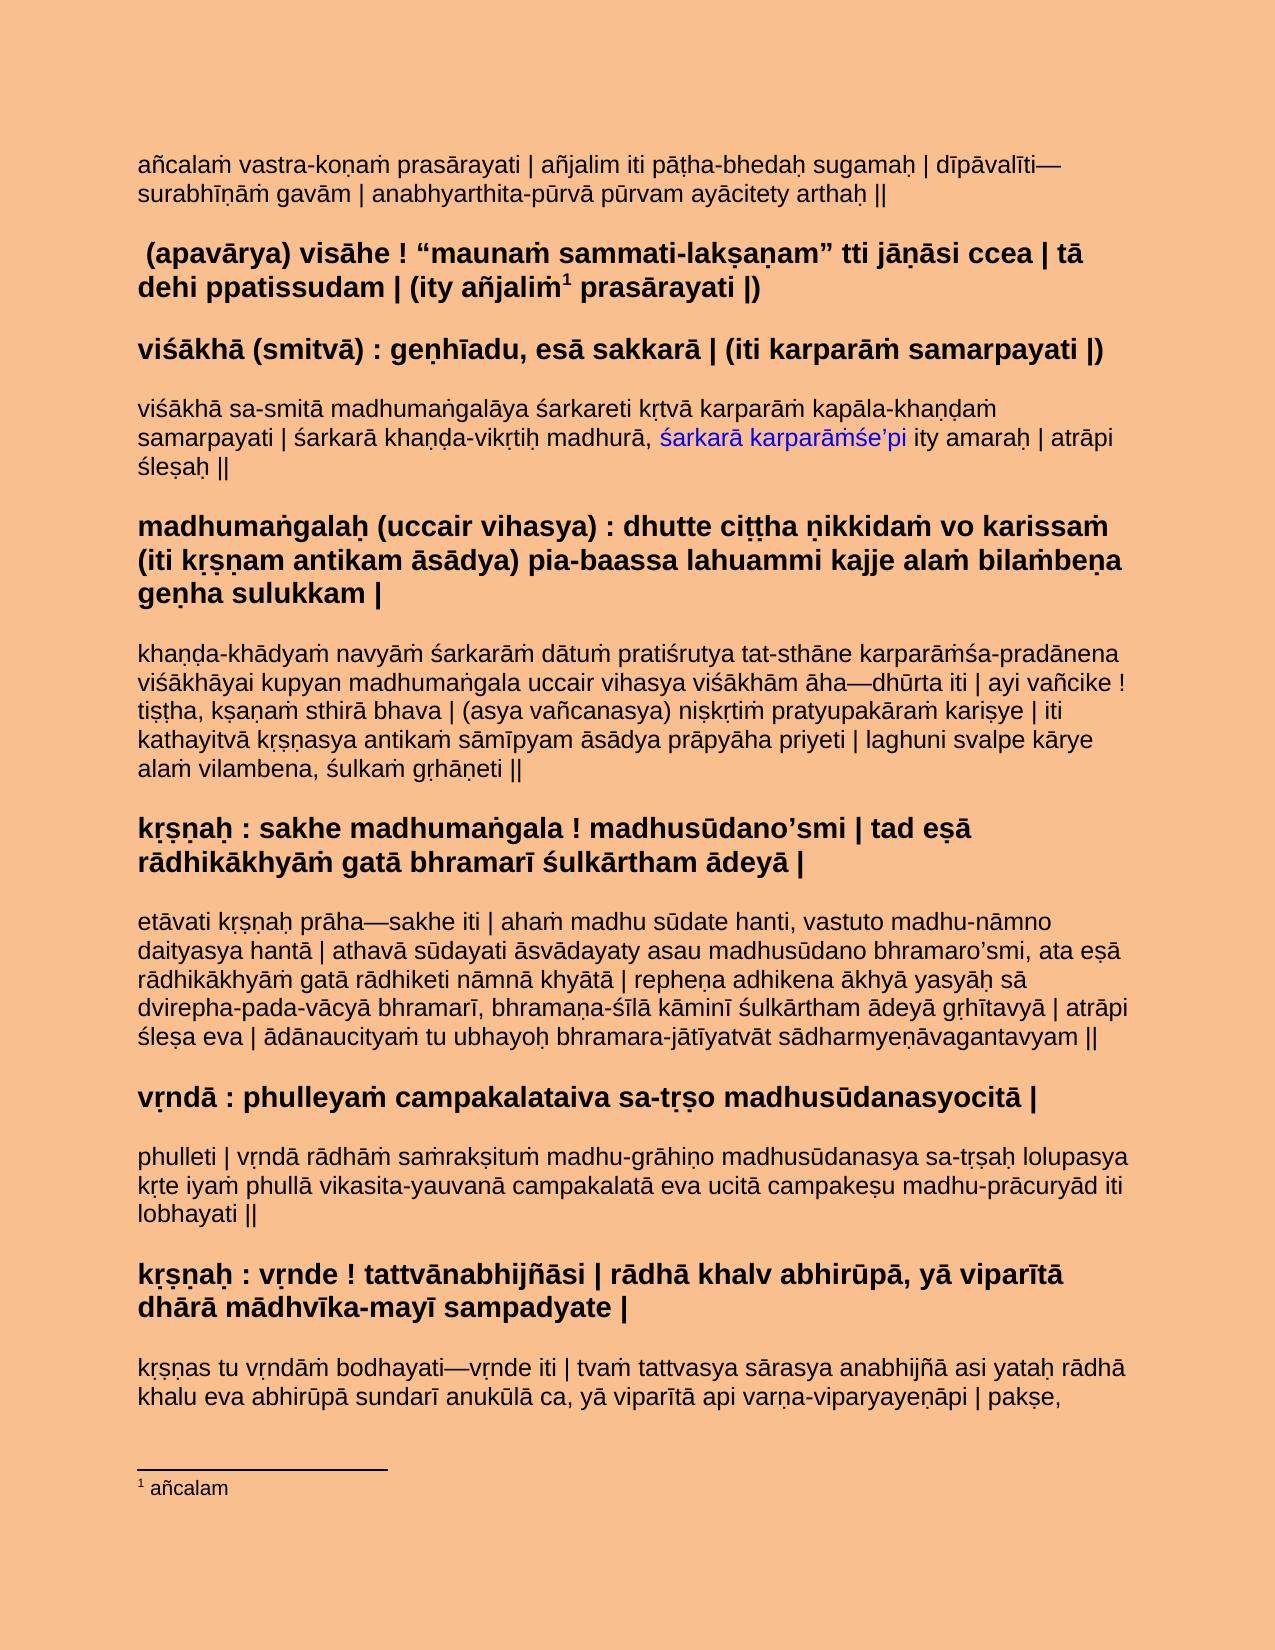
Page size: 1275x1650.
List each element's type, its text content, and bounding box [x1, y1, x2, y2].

text kṛṣṇaḥ : sakhe madhumaṅgala ! madhusūdano’smi | tad eṣā rādhikākhyāṁ gatā bhramarī śulkārtham ādeyā | [137, 811, 1138, 878]
text khaṇḍa-khādyaṁ navyāṁ śarkarāṁ dātuṁ pratiśrutya tat-sthāne karparāṁśa-pradānena viśākhāyai kupyan madhumaṅgala uccair vihasya viśākhām āha—dhūrta iti | ayi vañcike ! tiṣṭha, kṣaṇaṁ sthirā bhava | (asya vañcanasya) niṣkṛtiṁ pratyupakāraṁ kariṣye | iti kathayitvā kṛṣṇasya antikaṁ sāmīpyam āsādya prāpyāha priyeti | laghuni svalpe kārye alaṁ vilambena, śulkaṁ gṛhāṇeti || [137, 639, 1138, 782]
text vṛndā : phulleyaṁ campakalataiva sa-tṛṣo madhusūdanasyocitā | [137, 1080, 1138, 1113]
text (apavārya) visāhe ! “maunaṁ sammati-lakṣaṇam” tti jāṇāsi ccea | tā dehi ppatissudam | (ity añjaliṁ prasārayati |) [137, 236, 1138, 303]
text viśākhā (smitvā) : geṇhīadu, esā sakkarā | (iti karparāṁ samarpayati |) [137, 332, 1138, 366]
text phulleti | vṛndā rādhāṁ saṁrakṣituṁ madhu-grāhiṇo madhusūdanasya sa-tṛṣaḥ lolupasya kṛte iyaṁ phullā vikasita-yauvanā campakalatā eva ucitā campakeṣu madhu-prācuryād iti lobhayati || [137, 1142, 1138, 1228]
text kṛṣṇaḥ : vṛnde ! tattvānabhijñāsi | rādhā khalv abhirūpā, yā viparītā dhārā mādhvīka-mayī sampadyate | [137, 1257, 1138, 1324]
text etāvati kṛṣṇaḥ prāha—sakhe iti | ahaṁ madhu sūdate hanti, vastuto madhu-nāmno daityasya hantā | athavā sūdayati āsvādayaty asau madhusūdano bhramaro’smi, ata eṣā rādhikākhyāṁ gatā rādhiketi nāmnā khyātā | repheṇa adhikena ākhyā yasyāḥ sā dvirepha-pada-vācyā bhramarī, bhramaṇa-śīlā kāminī śulkārtham ādeyā gṛhītavyā | atrāpi śleṣa eva | ādānaucityaṁ tu ubhayoḥ bhramara-jātīyatvāt sādharmyeṇāvagantavyam || [137, 907, 1138, 1051]
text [137, 150, 1138, 207]
text viśākhā sa-smitā madhumaṅgalāya śarkareti kṛtvā karparāṁ kapāla-khaṇḍaṁ samarpayati | śarkarā khaṇḍa-vikṛtiḥ madhurā, śarkarā karparāṁśe’pi ity amaraḥ | atrāpi śleṣaḥ || [137, 394, 1138, 481]
text madhumaṅgalaḥ (uccair vihasya) : dhutte ciṭṭha ṇikkidaṁ vo karissaṁ (iti kṛṣṇam antikam āsādya) pia-baassa lahuammi kajje alaṁ bilaṁbeṇa geṇha sulukkam | [137, 509, 1138, 610]
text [137, 1353, 1138, 1410]
